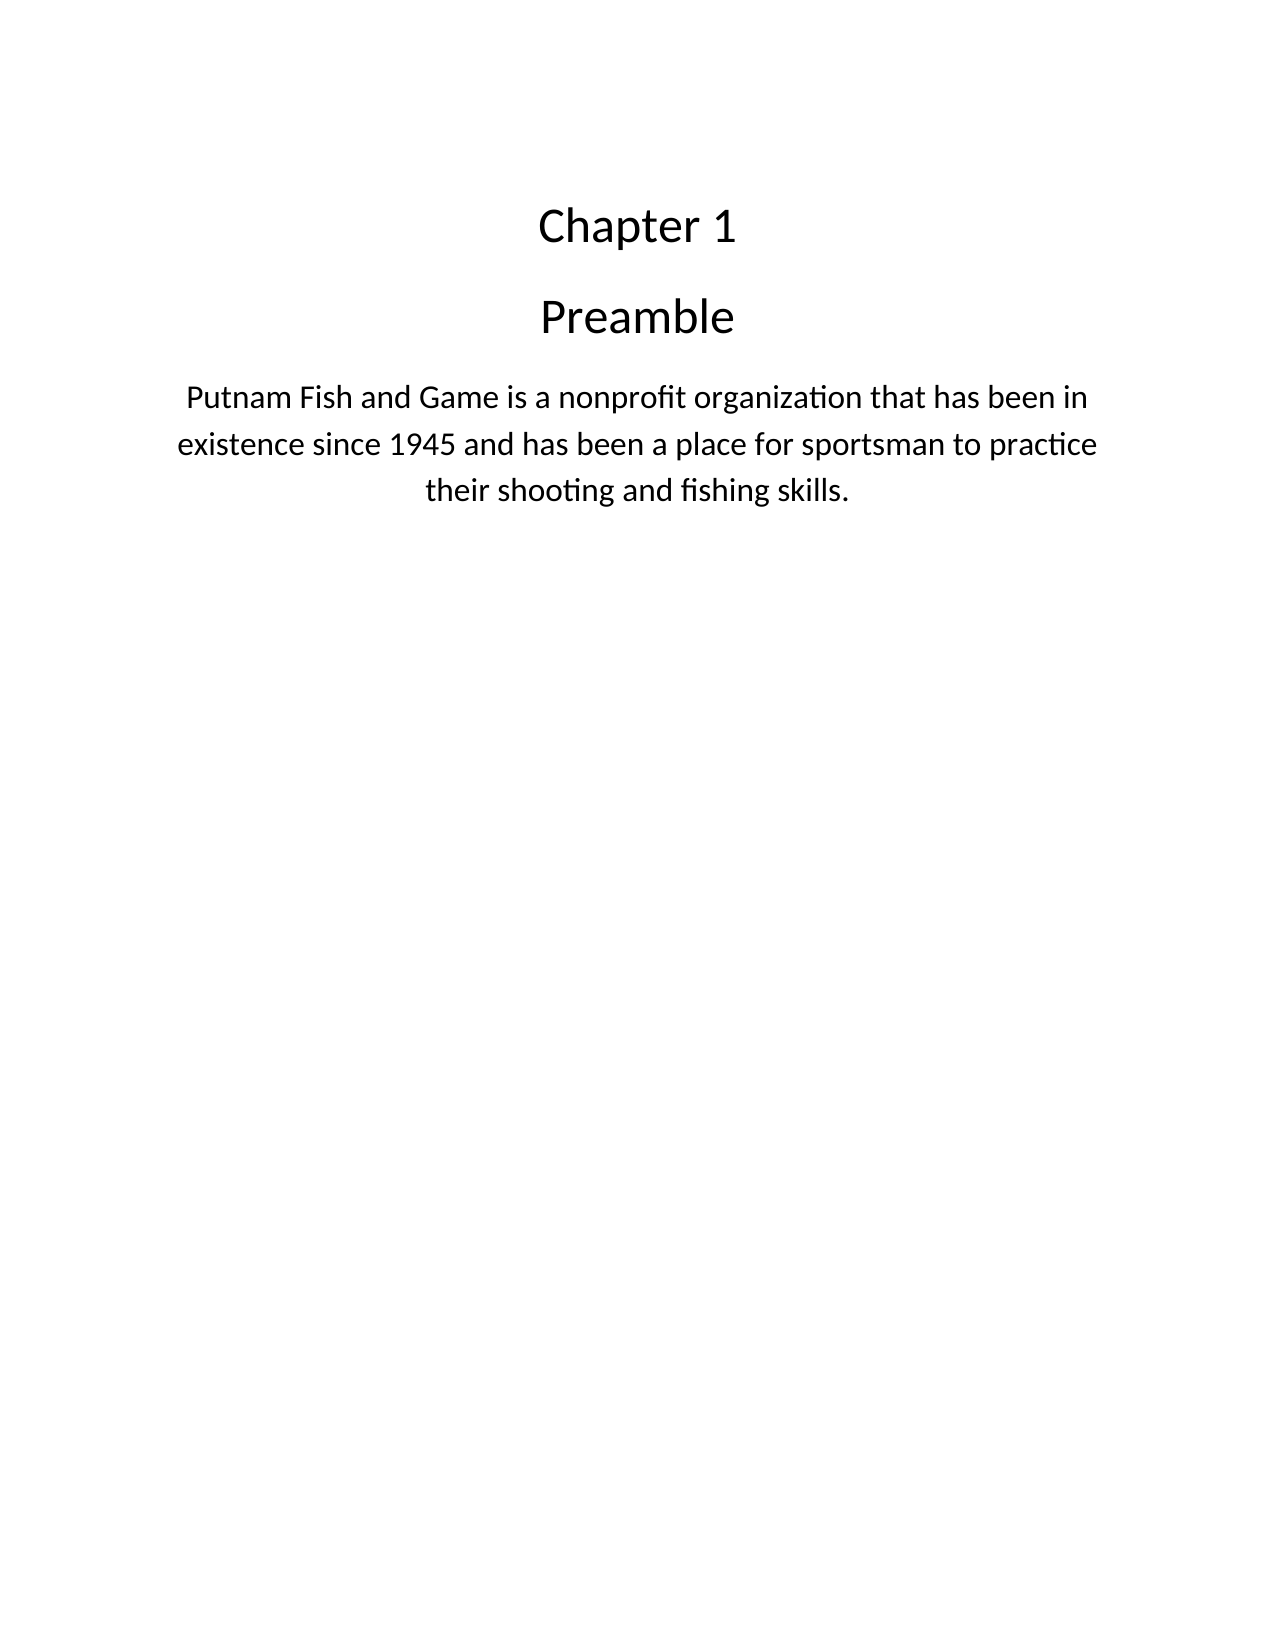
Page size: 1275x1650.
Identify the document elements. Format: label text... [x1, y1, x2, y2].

text Putnam Fish and Game is a nonprofit organization that has been in existence since 1945 and has been a place for sportsman to practice their shooting and fishing skills. [150, 376, 1125, 510]
text Preamble [150, 285, 1125, 346]
text Chapter 1 [150, 194, 1125, 255]
